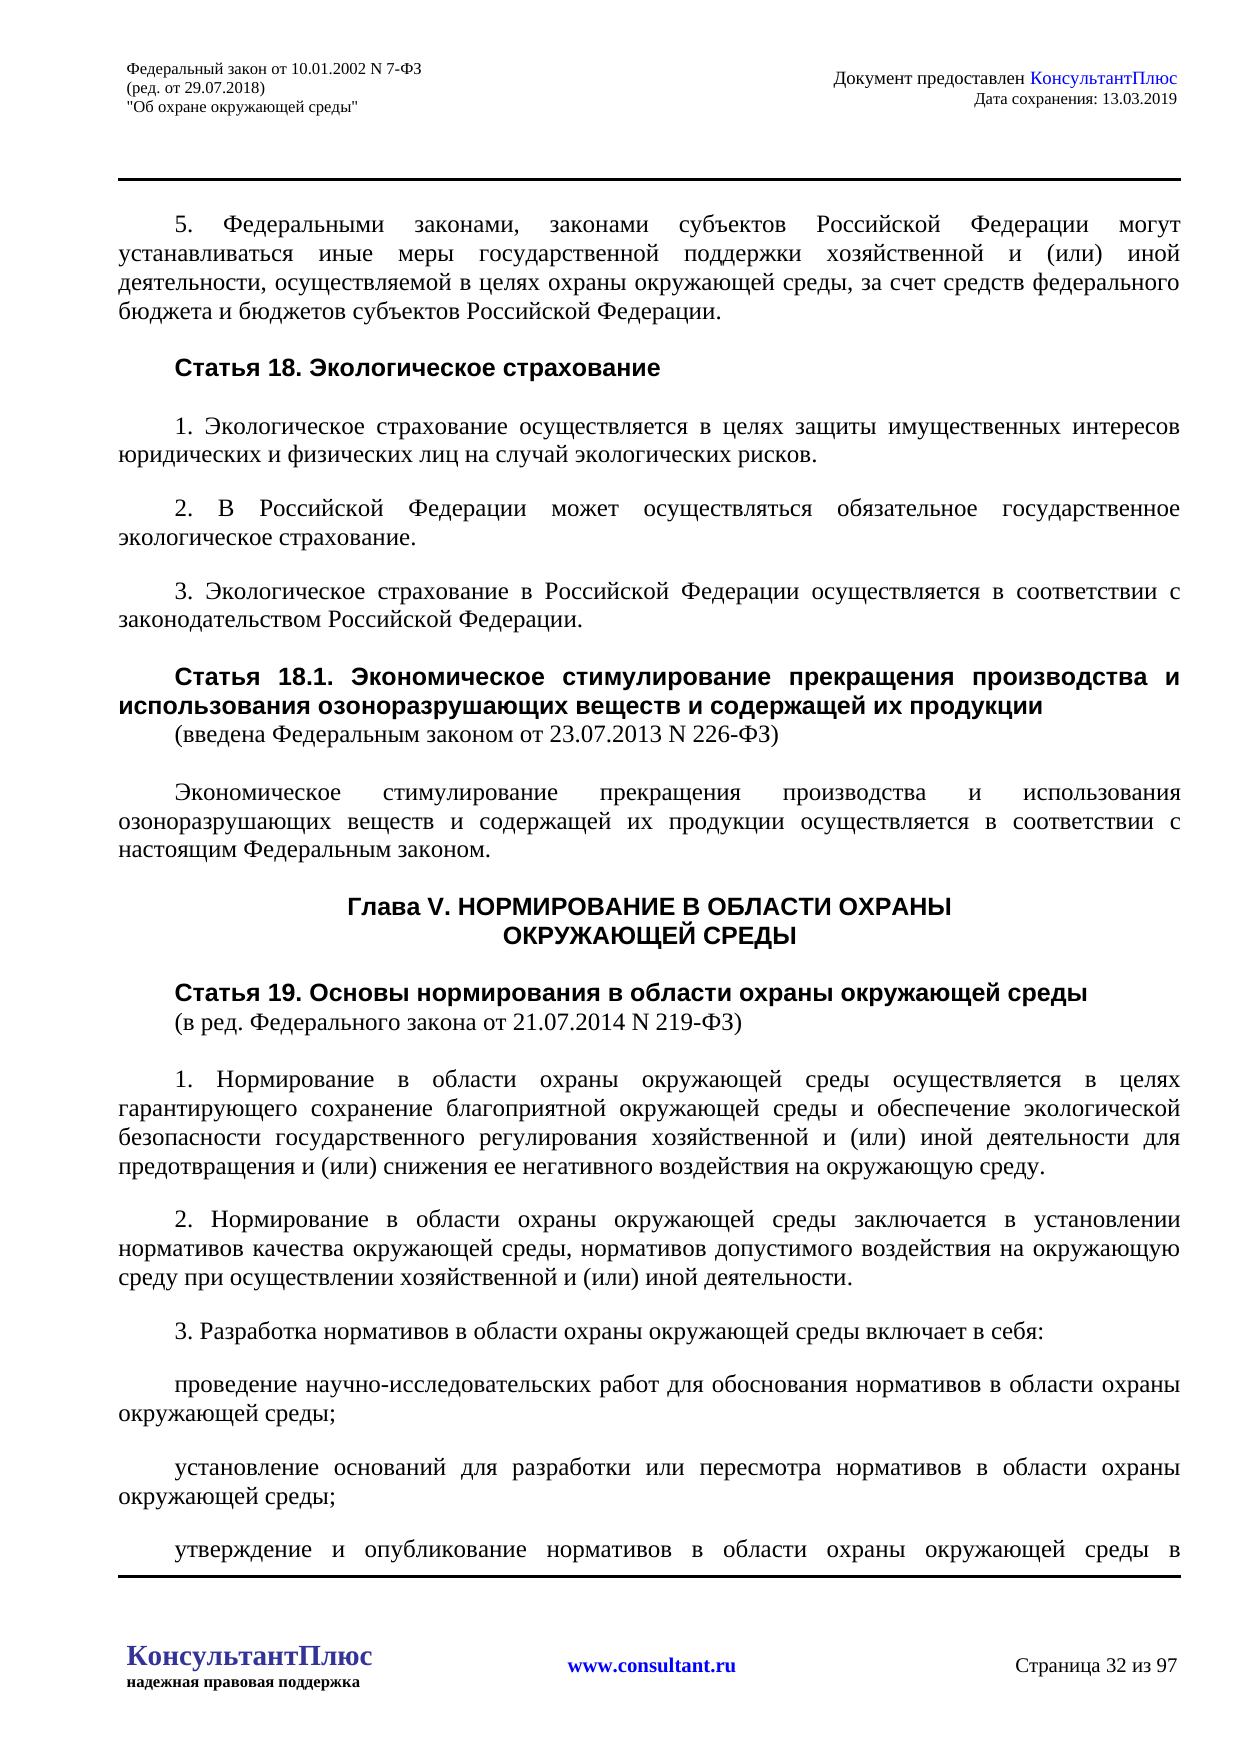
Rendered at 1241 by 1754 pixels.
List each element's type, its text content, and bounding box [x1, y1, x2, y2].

text 2. В Российской Федерации может осуществляться обязательное государственное экологическое страхование. [118, 493, 1181, 551]
text 3. Экологическое страхование в Российской Федерации осуществляется в соответствии с законодательством Российской Федерации. [118, 576, 1181, 633]
title Глава V. НОРМИРОВАНИЕ В ОБЛАСТИ ОХРАНЫ [118, 892, 1181, 921]
text 5. Федеральными законами, законами субъектов Российской Федерации могут устанавливаться иные меры государственной поддержки хозяйственной и (или) иной деятельности, осуществляемой в целях охраны окружающей среды, за счет средств федерального бюджета и бюджетов субъектов Российской Федерации. [118, 209, 1181, 324]
text 1. Экологическое страхование осуществляется в целях защиты имущественных интересов юридических и физических лиц на случай экологических рисков. [118, 411, 1181, 468]
text 1. Нормирование в области охраны окружающей среды осуществляется в целях гарантирующего сохранение благоприятной окружающей среды и обеспечение экологической безопасности государственного регулирования хозяйственной и (или) иной деятельности для предотвращения и (или) снижения ее негативного воздействия на окружающую среду. [118, 1064, 1181, 1179]
text проведение научно-исследовательских работ для обоснования нормативов в области охраны окружающей среды; [118, 1369, 1181, 1427]
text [118, 1534, 1181, 1563]
title Статья 19. Основы нормирования в области охраны окружающей среды [118, 978, 1181, 1007]
title Статья 18. Экологическое страхование [118, 353, 1181, 382]
text 3. Разработка нормативов в области охраны окружающей среды включает в себя: [118, 1316, 1181, 1344]
text 2. Нормирование в области охраны окружающей среды заключается в установлении нормативов качества окружающей среды, нормативов допустимого воздействия на окружающую среду при осуществлении хозяйственной и (или) иной деятельности. [118, 1204, 1181, 1291]
title ОКРУЖАЮЩЕЙ СРЕДЫ [118, 921, 1181, 949]
text (введена Федеральным законом от 23.07.2013 N 226-ФЗ) [118, 719, 1181, 748]
text (в ред. Федерального закона от 21.07.2014 N 219-ФЗ) [118, 1007, 1181, 1036]
text установление оснований для разработки или пересмотра нормативов в области охраны окружающей среды; [118, 1452, 1181, 1509]
title Статья 18.1. Экономическое стимулирование прекращения производства и использования озоноразрушающих веществ и содержащей их продукции [118, 662, 1181, 719]
text Экономическое стимулирование прекращения производства и использования озоноразрушающих веществ и содержащей их продукции осуществляется в соответствии с настоящим Федеральным законом. [118, 777, 1181, 863]
